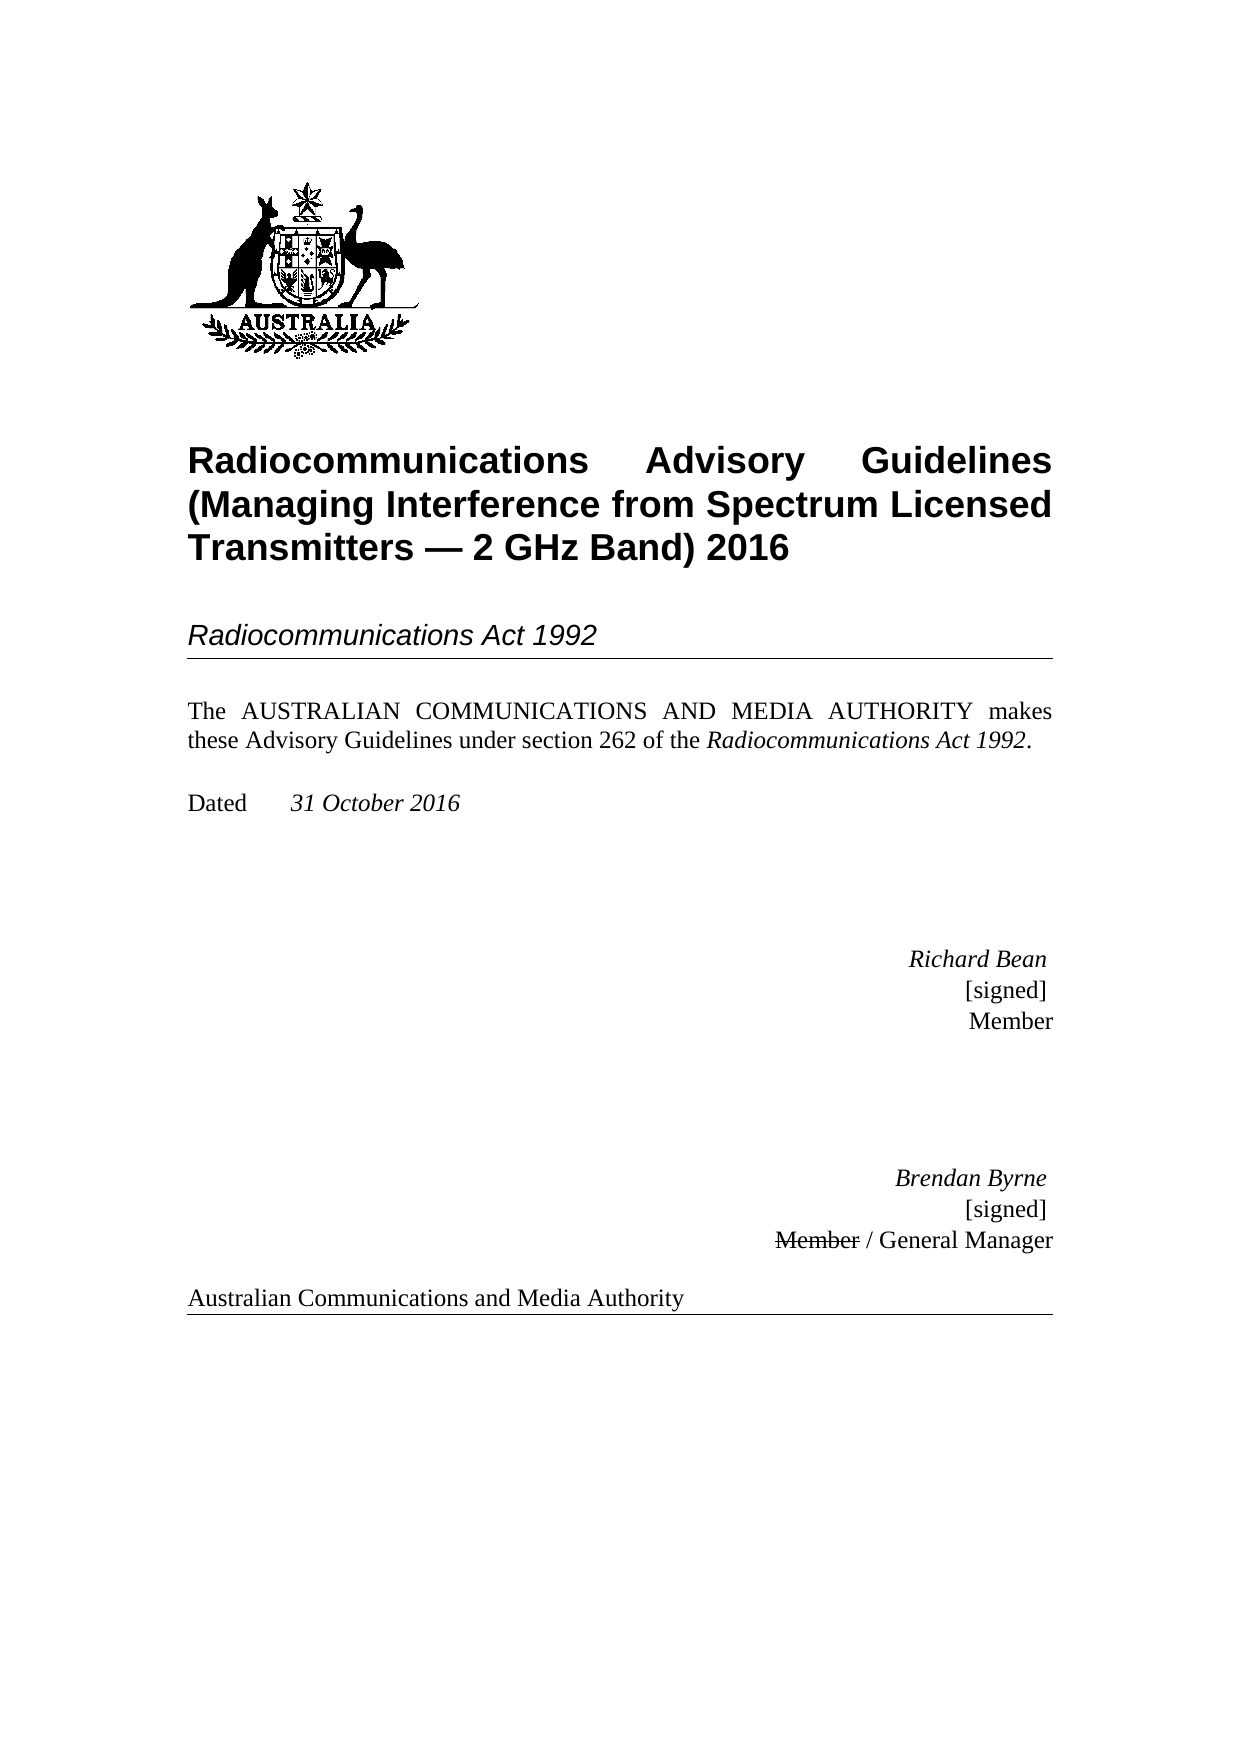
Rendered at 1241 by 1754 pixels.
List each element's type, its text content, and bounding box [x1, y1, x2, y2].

text Dated 31 October 2016 [187, 785, 1053, 816]
title Radiocommunications Advisory Guidelines (Managing Interference from Spectrum Licensed Transmitters — 2 GHz Band) 2016 [187, 439, 1053, 568]
text Brendan Byrne [signed] Member / General Manager [187, 1098, 1053, 1254]
text Radiocommunications Act 1992 [187, 618, 1053, 658]
text Richard Bean [signed] Member [187, 879, 1053, 1035]
text Australian Communications and Media Authority [187, 1283, 1053, 1314]
text The AUSTRALIAN COMMUNICATIONS AND MEDIA AUTHORITY makes these Advisory Guidelines under section 262 of the Radiocommunications Act 1992. [187, 696, 1053, 754]
